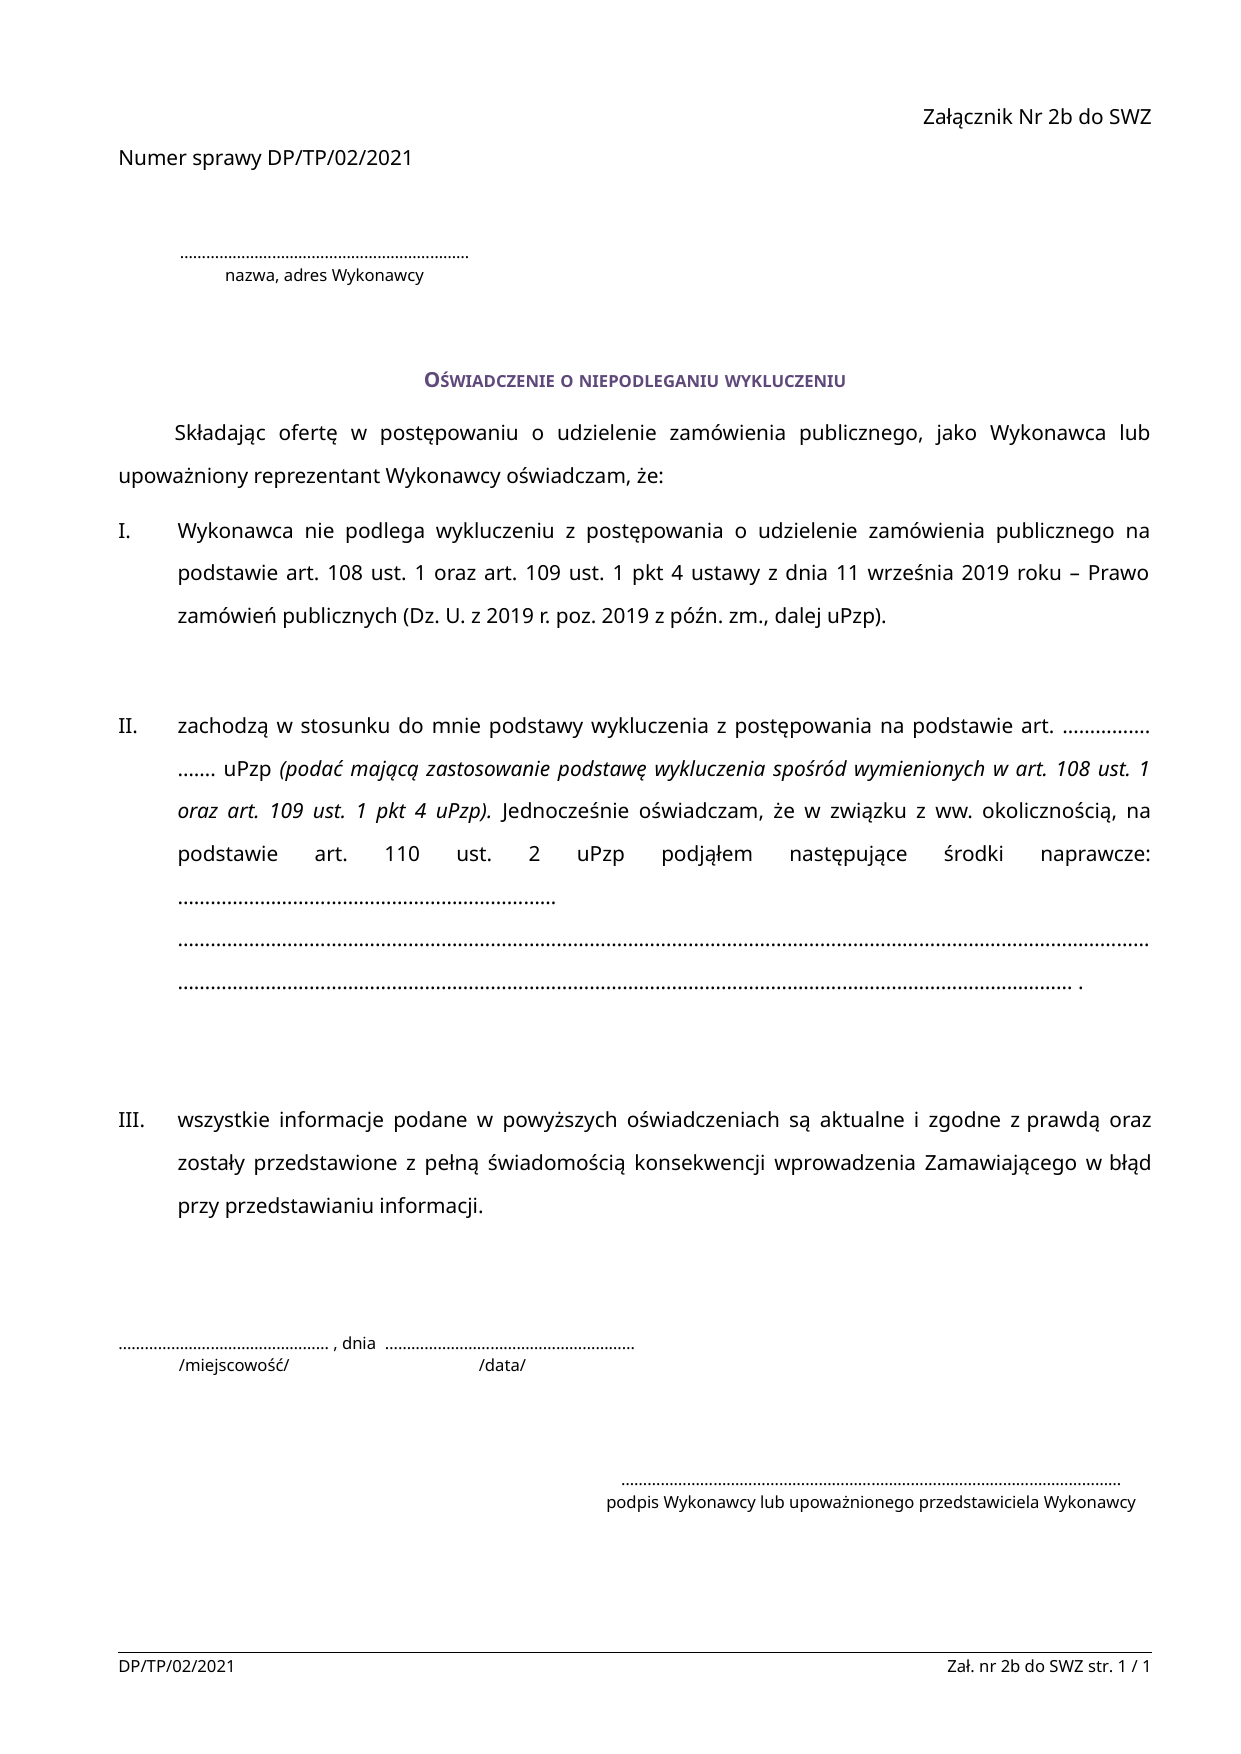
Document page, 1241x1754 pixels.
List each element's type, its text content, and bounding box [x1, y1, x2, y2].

text /miejscowość/ /data/ [118, 1354, 1152, 1377]
list zachodzą w stosunku do mnie podstawy wykluczenia z postępowania na podstawie art. …………….……. uPzp (podać mającą zastosowanie podstawę wykluczenia spośród wymienionych w art. 108 ust. 1 oraz art. 109 ust. 1 pkt 4 uPzp). Jednocześnie oświadczam, że w związku z ww. okolicznością, na podstawie art. 110 ust. 2 uPzp podjąłem następujące środki naprawcze: …………………………………………………………… ……………………………………………………………………………………………………………………………………………………………………………………………………………………………………………………………………….…………………………………… . [118, 711, 1152, 995]
text ………………………………………… , dnia ………………………………………………… [118, 1331, 1152, 1354]
list Wykonawca nie podlega wykluczeniu z postępowania o udzielenie zamówienia publicznego na podstawie art. 108 ust. 1 oraz art. 109 ust. 1 pkt 4 ustawy z dnia 11 września 2019 roku – Prawo zamówień publicznych (Dz. U. z 2019 r. poz. 2019 z późn. zm., dalej uPzp). [118, 516, 1152, 629]
text ………………………………………………………… [118, 241, 531, 264]
text …………………………………………………………………………………………………… podpis Wykonawcy lub upoważnionego przedstawiciela Wykonawcy [591, 1467, 1152, 1513]
text Składając ofertę w postępowaniu o udzielenie zamówienia publicznego, jako Wykonawca lub upoważniony reprezentant Wykonawcy oświadczam, że: [118, 418, 1152, 489]
text Załącznik Nr 2b do SWZ [118, 102, 1152, 131]
list wszystkie informacje podane w powyższych oświadczeniach są aktualne i zgodne z prawdą oraz zostały przedstawione z pełną świadomością konsekwencji wprowadzenia Zamawiającego w błąd przy przedstawianiu informacji. [118, 1106, 1152, 1219]
text nazwa, adres Wykonawcy [118, 264, 531, 286]
text Oświadczenie o niepodleganiu wykluczeniu [118, 365, 1152, 393]
text Numer sprawy DP/TP/02/2021 [118, 143, 1152, 172]
